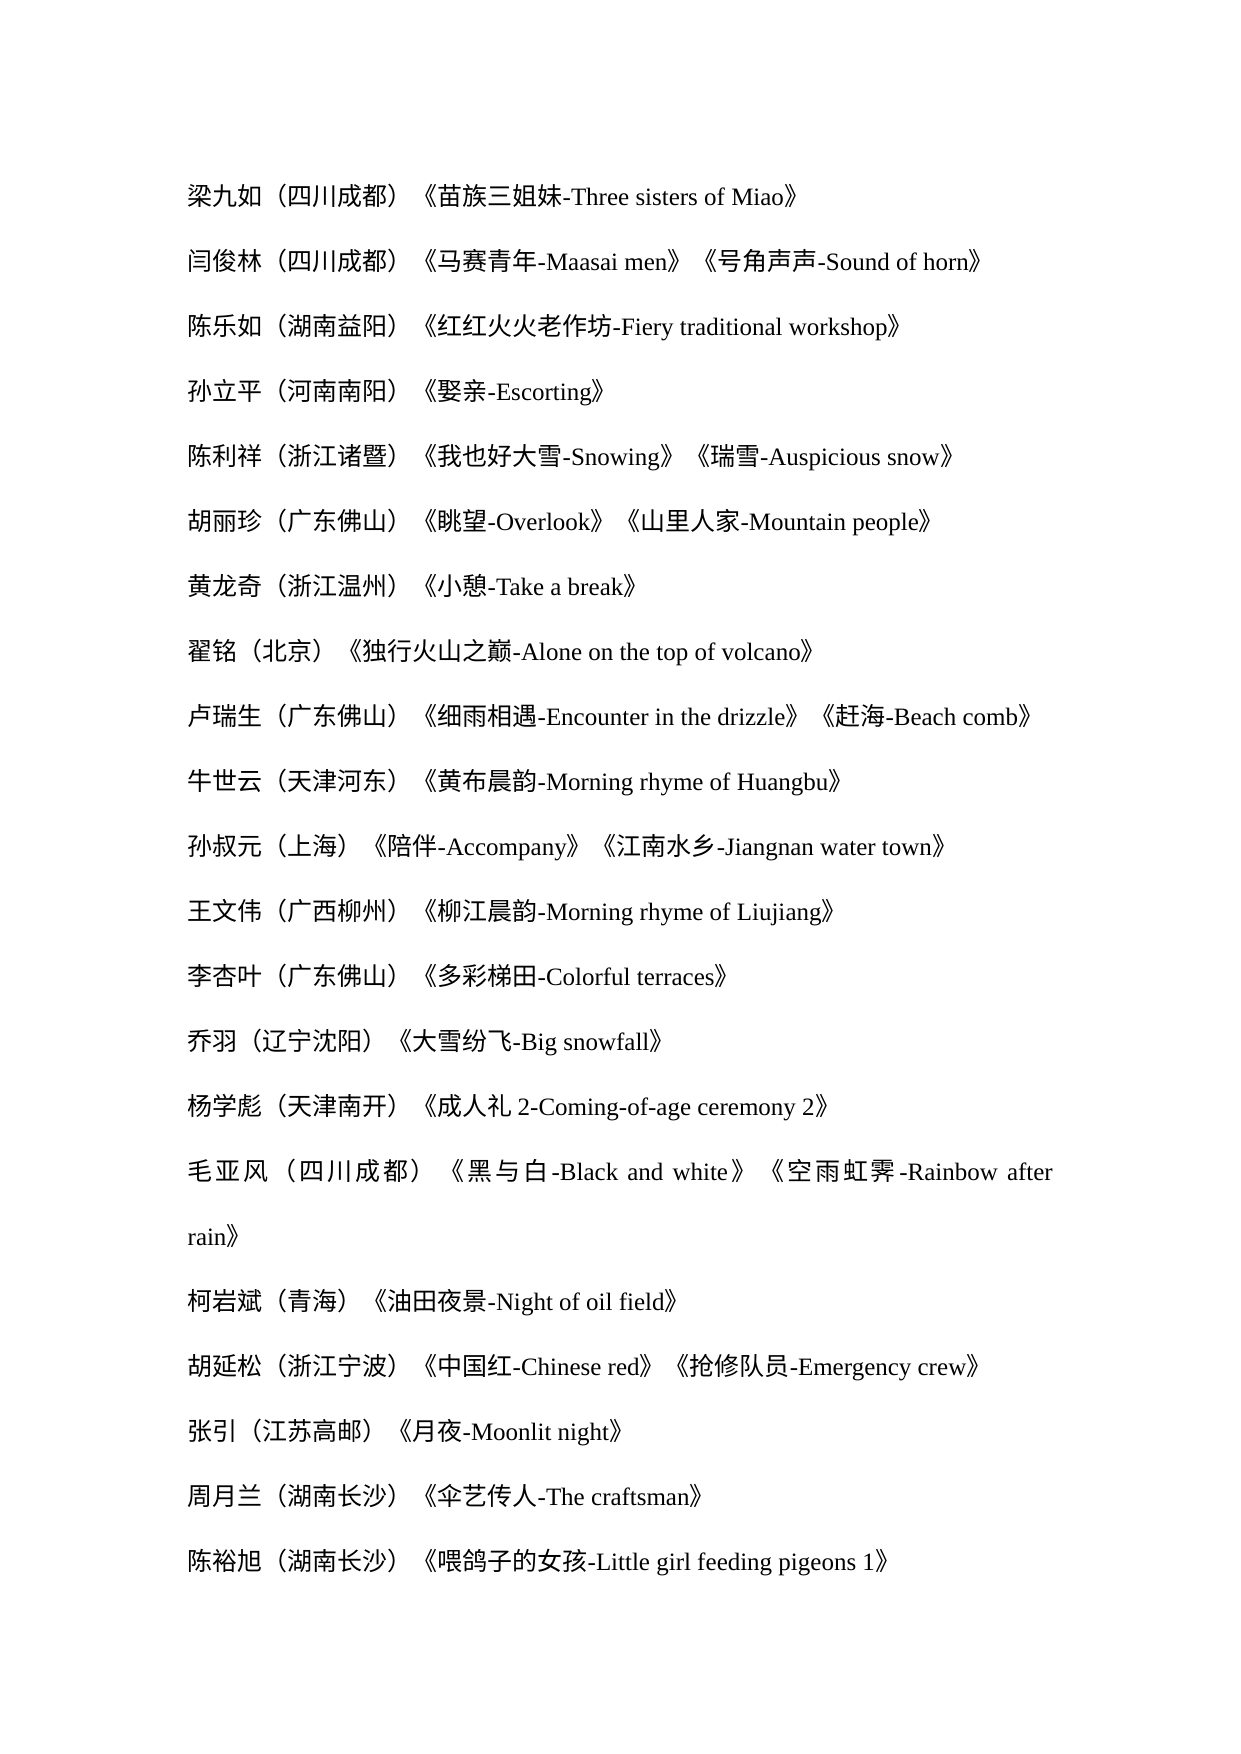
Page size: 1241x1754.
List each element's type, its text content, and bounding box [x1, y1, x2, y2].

text 王文伟（广西柳州）《柳江晨韵-Morning rhyme of Liujiang》 [187, 877, 1053, 942]
text 张引（江苏高邮）《月夜-Moonlit night》 [187, 1397, 1053, 1462]
text 陈乐如（湖南益阳）《红红火火老作坊-Fiery traditional workshop》 [187, 292, 1053, 357]
text 卢瑞生（广东佛山）《细雨相遇-Encounter in the drizzle》《赶海-Beach comb》 [187, 682, 1053, 747]
text 陈裕旭（湖南长沙）《喂鸽子的女孩-Little girl feeding pigeons 1》 [187, 1527, 1053, 1592]
text 乔羽（辽宁沈阳）《大雪纷飞-Big snowfall》 [187, 1007, 1053, 1072]
text 梁九如（四川成都）《苗族三姐妹-Three sisters of Miao》 [187, 162, 1053, 227]
text 胡丽珍（广东佛山）《眺望-Overlook》《山里人家-Mountain people》 [187, 487, 1053, 552]
text 闫俊林（四川成都）《马赛青年-Maasai men》《号角声声-Sound of horn》 [187, 227, 1053, 292]
text 胡延松（浙江宁波）《中国红-Chinese red》《抢修队员-Emergency crew》 [187, 1332, 1053, 1397]
text 李杏叶（广东佛山）《多彩梯田-Colorful terraces》 [187, 942, 1053, 1007]
text 孙立平（河南南阳）《娶亲-Escorting》 [187, 357, 1053, 422]
text 毛亚风（四川成都）《黑与白-Black and white》《空雨虹霁-Rainbow after rain》 [187, 1137, 1053, 1267]
text 牛世云（天津河东）《黄布晨韵-Morning rhyme of Huangbu》 [187, 747, 1053, 812]
text 周月兰（湖南长沙）《伞艺传人-The craftsman》 [187, 1462, 1053, 1527]
text 翟铭（北京）《独行火山之巅-Alone on the top of volcano》 [187, 617, 1053, 682]
text 黄龙奇（浙江温州）《小憩-Take a break》 [187, 552, 1053, 617]
text 杨学彪（天津南开）《成人礼2-Coming-of-age ceremony 2》 [187, 1072, 1053, 1137]
text 柯岩斌（青海）《油田夜景-Night of oil field》 [187, 1267, 1053, 1332]
text 孙叔元（上海）《陪伴-Accompany》《江南水乡-Jiangnan water town》 [187, 812, 1053, 877]
text 陈利祥（浙江诸暨）《我也好大雪-Snowing》《瑞雪-Auspicious snow》 [187, 422, 1053, 487]
